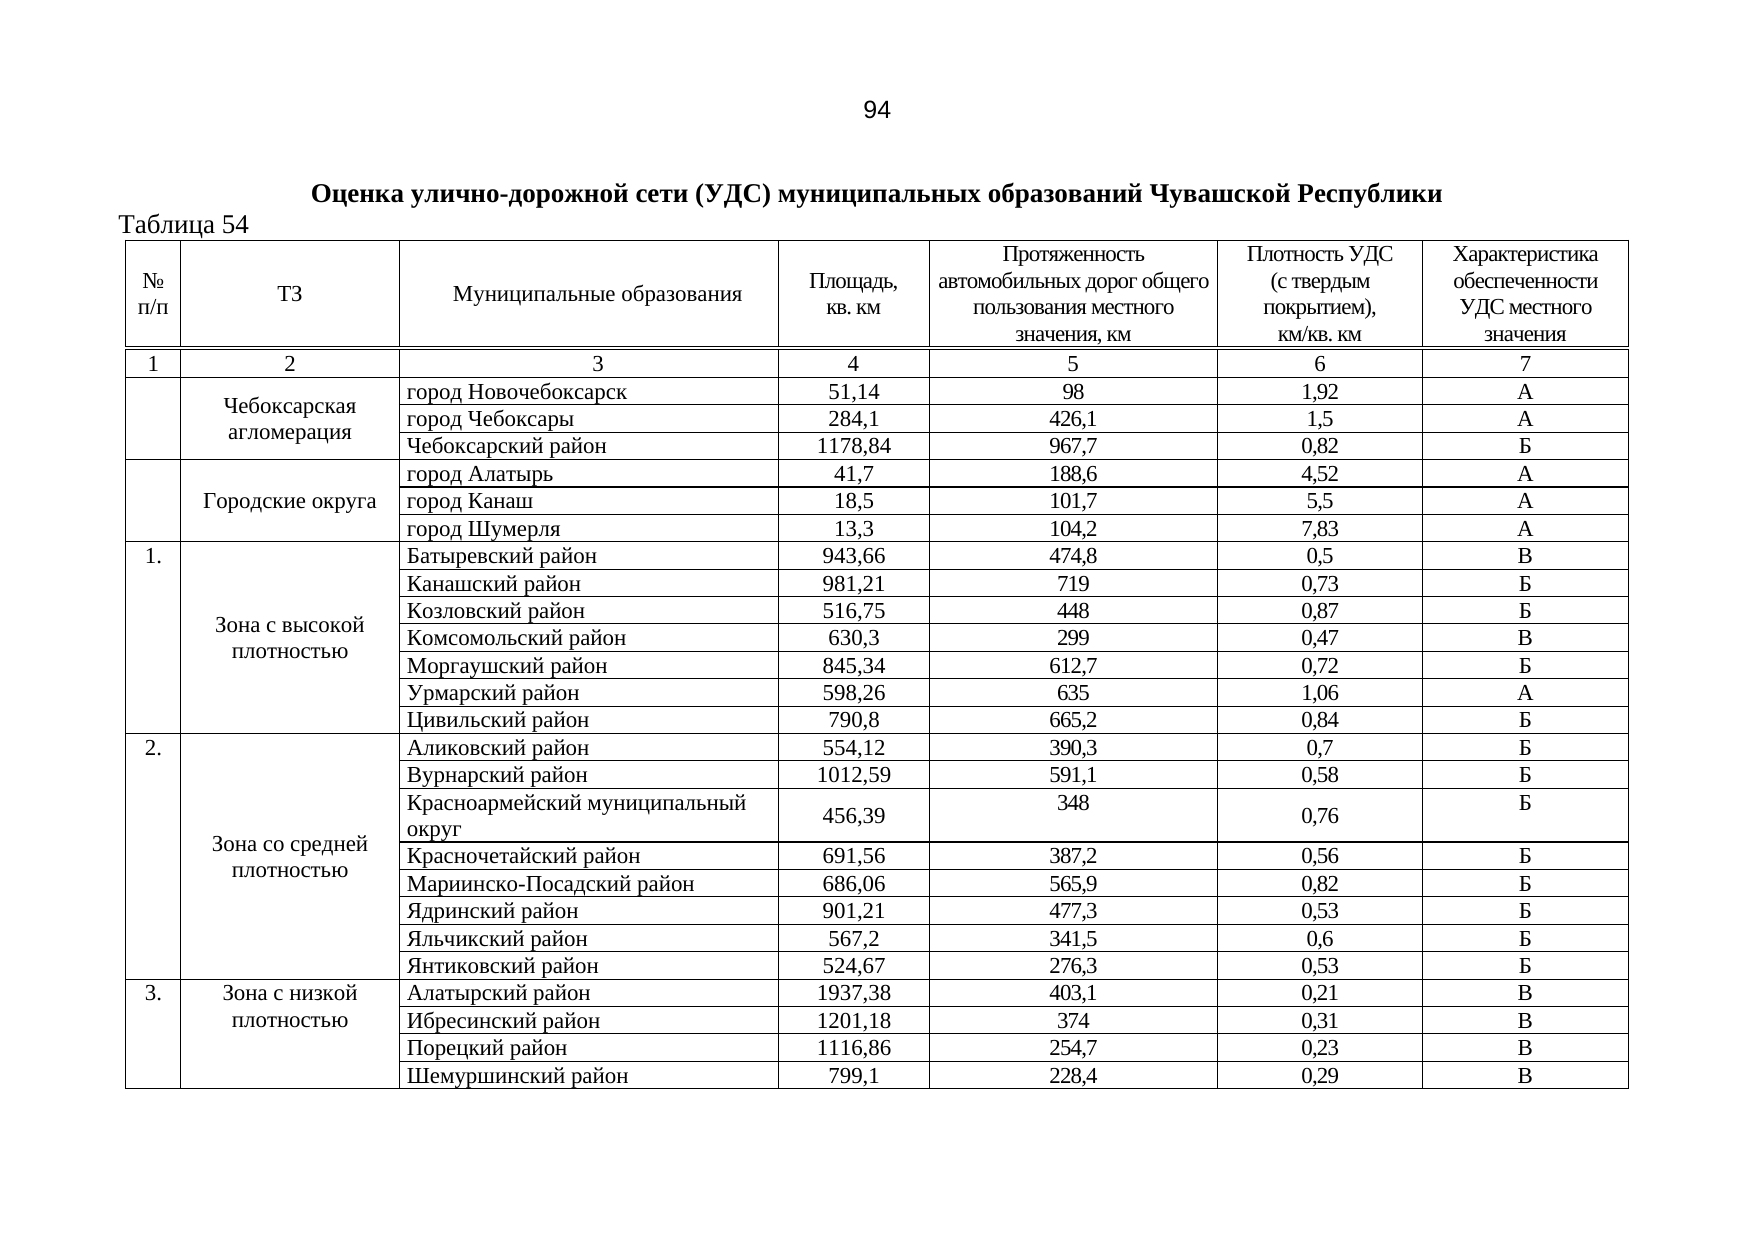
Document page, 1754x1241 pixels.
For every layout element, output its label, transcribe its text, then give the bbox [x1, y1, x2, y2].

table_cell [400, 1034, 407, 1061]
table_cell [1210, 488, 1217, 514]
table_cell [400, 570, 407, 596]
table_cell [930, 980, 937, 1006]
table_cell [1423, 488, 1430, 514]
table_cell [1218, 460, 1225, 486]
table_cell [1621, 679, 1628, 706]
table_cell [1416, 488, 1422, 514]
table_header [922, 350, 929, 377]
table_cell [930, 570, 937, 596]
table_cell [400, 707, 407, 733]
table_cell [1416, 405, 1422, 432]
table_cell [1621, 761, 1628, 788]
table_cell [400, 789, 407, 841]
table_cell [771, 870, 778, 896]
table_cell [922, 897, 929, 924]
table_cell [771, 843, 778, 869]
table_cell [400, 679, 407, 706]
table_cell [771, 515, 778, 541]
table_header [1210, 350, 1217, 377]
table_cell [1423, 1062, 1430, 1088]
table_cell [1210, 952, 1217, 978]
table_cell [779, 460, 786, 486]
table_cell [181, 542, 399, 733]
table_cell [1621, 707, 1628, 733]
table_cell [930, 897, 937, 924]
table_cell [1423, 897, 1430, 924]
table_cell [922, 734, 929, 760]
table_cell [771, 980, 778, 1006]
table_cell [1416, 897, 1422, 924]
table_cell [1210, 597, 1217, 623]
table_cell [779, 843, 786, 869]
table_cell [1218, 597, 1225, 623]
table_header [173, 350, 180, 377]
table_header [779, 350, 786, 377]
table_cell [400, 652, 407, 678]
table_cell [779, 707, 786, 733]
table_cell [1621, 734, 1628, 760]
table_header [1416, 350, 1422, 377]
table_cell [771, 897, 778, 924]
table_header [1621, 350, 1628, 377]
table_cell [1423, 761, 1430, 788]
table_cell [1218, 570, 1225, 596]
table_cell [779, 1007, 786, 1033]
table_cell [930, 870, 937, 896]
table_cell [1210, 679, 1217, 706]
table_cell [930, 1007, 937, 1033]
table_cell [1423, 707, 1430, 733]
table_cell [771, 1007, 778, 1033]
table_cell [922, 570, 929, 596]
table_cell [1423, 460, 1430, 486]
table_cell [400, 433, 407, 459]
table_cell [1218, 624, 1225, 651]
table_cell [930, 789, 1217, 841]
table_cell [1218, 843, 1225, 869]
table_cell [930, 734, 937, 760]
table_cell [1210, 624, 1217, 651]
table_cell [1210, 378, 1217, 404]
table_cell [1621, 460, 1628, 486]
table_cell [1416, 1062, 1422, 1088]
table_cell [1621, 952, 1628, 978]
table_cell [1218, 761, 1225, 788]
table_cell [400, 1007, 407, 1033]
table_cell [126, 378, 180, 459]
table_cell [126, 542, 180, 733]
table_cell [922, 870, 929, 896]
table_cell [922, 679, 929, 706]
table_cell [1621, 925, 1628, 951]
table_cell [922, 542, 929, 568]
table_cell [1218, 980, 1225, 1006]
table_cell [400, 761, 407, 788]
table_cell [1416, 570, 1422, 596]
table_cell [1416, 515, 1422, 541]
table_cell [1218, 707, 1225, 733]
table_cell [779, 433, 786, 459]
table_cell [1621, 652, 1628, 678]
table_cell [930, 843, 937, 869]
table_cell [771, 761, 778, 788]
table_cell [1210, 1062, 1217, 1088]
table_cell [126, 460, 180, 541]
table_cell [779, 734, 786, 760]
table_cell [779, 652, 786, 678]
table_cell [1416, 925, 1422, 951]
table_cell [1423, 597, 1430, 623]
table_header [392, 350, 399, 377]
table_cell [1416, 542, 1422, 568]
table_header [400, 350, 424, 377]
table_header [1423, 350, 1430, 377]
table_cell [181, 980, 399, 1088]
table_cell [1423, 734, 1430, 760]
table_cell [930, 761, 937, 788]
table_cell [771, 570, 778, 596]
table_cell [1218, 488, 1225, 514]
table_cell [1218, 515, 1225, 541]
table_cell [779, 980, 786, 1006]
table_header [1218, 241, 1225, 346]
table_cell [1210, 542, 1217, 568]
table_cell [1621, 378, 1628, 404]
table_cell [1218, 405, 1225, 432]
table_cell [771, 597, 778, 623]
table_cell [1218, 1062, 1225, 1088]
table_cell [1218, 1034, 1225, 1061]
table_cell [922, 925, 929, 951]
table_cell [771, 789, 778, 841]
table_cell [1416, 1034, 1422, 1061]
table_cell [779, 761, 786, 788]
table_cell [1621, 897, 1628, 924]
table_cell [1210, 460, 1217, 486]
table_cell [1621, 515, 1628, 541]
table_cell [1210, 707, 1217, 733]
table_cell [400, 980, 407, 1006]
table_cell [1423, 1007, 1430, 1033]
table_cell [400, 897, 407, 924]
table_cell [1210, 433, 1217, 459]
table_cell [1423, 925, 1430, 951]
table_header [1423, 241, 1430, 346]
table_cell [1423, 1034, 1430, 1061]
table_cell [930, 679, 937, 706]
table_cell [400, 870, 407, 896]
text Оценка улично-дорожной сети (УДС) муниципальных образований Чувашской Республики [118, 177, 1636, 208]
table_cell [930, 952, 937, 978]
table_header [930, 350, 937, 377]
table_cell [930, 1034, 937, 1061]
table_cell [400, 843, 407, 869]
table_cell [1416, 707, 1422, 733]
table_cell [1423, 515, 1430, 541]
text Таблица 54 [118, 208, 1636, 239]
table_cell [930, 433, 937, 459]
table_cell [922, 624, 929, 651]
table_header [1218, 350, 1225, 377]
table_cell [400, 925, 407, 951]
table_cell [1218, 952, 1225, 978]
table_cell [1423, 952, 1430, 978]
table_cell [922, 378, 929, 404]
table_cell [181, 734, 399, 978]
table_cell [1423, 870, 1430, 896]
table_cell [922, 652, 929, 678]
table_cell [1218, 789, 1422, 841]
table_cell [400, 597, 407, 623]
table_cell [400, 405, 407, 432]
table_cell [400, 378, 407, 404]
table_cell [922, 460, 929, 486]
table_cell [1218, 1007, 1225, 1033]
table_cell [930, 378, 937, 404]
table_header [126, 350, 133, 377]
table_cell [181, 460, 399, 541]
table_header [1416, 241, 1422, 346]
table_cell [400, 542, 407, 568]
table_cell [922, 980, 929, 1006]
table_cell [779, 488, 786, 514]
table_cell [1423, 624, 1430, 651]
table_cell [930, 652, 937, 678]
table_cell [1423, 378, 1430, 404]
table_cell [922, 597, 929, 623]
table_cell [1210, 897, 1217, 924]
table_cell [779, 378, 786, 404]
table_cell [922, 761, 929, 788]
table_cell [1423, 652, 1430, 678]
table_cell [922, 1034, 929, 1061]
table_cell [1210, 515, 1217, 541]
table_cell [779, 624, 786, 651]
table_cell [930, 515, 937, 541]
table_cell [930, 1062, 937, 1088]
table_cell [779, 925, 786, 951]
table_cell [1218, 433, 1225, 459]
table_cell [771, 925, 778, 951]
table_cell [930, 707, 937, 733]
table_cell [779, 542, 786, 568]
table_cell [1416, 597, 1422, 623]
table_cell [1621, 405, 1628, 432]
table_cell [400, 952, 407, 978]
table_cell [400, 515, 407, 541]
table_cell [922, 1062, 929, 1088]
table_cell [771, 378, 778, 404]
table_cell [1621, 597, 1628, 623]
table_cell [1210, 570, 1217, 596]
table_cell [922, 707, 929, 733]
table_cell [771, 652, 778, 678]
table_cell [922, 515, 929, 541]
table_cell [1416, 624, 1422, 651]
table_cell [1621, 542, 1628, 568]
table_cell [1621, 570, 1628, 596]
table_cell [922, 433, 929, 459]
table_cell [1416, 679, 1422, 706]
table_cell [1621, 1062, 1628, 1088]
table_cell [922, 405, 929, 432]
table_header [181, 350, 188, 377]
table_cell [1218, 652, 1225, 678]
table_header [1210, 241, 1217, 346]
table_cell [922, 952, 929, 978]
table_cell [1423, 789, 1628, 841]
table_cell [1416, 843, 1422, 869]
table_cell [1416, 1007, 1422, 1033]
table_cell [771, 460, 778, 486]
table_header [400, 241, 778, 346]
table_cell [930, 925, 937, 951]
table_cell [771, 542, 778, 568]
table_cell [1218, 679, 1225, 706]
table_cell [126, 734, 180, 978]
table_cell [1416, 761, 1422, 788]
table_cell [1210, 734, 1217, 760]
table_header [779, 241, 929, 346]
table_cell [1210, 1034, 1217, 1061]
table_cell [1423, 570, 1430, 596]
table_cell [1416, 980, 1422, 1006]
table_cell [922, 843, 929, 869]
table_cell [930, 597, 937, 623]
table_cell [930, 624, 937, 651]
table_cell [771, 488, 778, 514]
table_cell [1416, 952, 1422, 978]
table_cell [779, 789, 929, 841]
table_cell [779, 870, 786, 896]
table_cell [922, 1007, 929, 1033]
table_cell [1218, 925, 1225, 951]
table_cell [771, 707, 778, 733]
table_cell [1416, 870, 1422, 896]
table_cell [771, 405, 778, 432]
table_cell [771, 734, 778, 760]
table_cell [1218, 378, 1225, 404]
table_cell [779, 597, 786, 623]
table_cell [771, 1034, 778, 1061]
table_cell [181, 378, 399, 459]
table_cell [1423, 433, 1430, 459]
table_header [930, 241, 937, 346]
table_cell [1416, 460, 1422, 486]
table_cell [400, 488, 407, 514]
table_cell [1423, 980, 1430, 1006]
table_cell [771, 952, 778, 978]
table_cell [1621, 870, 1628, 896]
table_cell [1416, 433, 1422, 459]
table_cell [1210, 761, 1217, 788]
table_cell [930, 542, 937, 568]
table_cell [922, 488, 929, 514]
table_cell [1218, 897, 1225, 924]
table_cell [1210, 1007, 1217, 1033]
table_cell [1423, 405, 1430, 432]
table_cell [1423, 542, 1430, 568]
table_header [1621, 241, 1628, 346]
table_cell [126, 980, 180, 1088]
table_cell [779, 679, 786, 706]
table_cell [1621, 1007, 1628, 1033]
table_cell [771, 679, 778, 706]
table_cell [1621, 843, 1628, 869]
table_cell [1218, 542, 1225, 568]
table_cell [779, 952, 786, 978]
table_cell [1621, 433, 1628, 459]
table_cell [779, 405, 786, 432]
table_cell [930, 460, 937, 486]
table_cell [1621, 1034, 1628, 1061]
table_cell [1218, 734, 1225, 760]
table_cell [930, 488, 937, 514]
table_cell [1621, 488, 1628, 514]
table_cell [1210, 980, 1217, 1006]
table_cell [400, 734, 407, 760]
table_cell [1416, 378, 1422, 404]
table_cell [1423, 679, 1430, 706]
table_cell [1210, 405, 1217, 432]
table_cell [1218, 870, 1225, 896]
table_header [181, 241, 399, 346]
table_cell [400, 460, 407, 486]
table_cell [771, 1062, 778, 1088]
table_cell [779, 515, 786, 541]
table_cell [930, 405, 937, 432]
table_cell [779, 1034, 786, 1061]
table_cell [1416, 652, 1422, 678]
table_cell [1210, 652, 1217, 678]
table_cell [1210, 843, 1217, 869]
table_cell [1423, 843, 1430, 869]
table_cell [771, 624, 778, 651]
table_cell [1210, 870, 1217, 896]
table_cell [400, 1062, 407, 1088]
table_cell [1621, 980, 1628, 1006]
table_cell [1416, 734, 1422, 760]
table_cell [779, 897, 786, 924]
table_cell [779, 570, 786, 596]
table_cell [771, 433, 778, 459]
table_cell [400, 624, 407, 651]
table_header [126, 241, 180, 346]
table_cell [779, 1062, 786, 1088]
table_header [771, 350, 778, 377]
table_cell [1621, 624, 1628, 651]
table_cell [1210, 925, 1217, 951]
